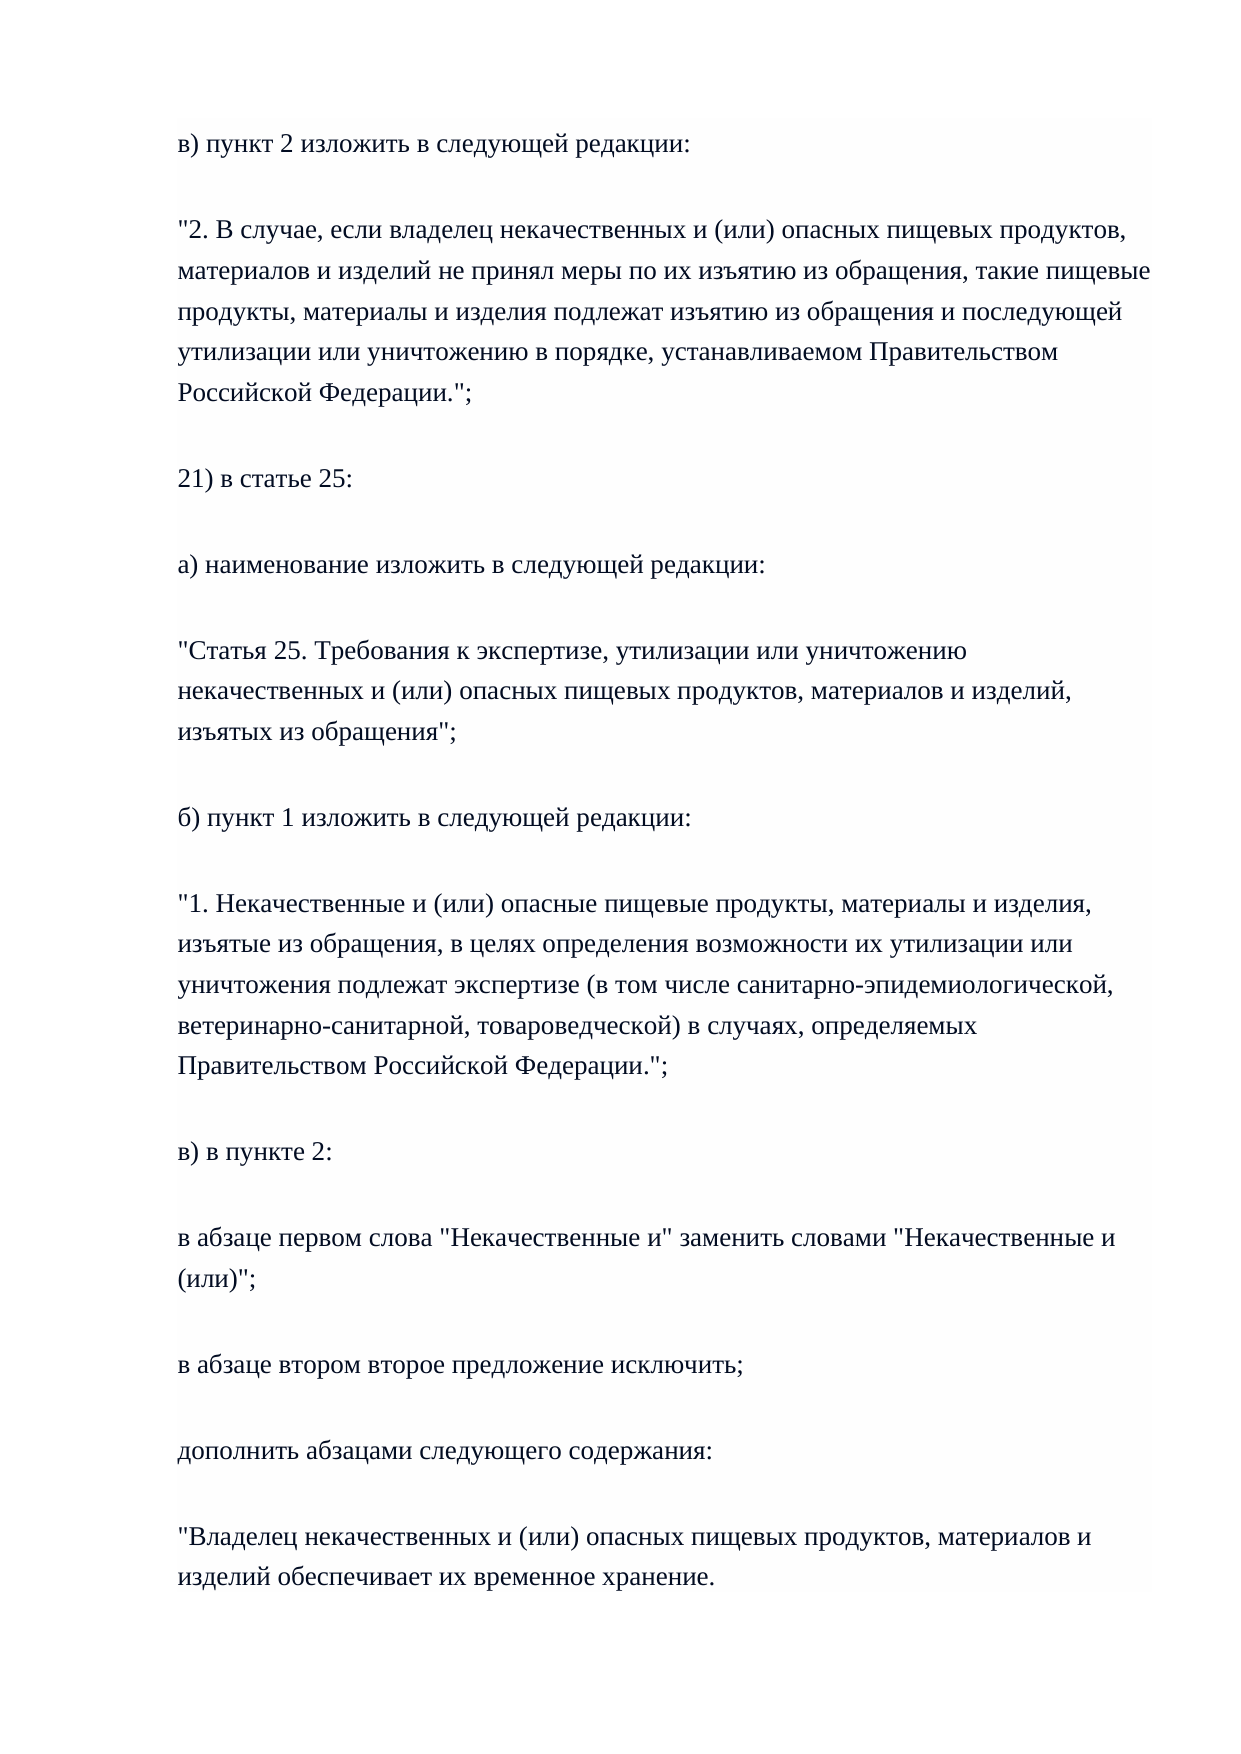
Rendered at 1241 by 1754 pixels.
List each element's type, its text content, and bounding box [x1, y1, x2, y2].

text в абзаце втором второе предложение исключить; [177, 1338, 1152, 1379]
text "2. В случае, если владелец некачественных и (или) опасных пищевых продуктов, материалов и изделий не принял меры по их изъятию из обращения, такие пищевые продукты, материалы и изделия подлежат изъятию из обращения и последующей утилизации или уничтожению в порядке, устанавливаемом Правительством Российской Федерации."; [177, 204, 1152, 407]
text "Статья 25. Требования к экспертизе, утилизации или уничтожению некачественных и (или) опасных пищевых продуктов, материалов и изделий, изъятых из обращения"; [177, 624, 1152, 746]
text в абзаце первом слова "Некачественные и" заменить словами "Некачественные и (или)"; [177, 1212, 1152, 1293]
text б) пункт 1 изложить в следующей редакции: [177, 792, 1152, 832]
text а) наименование изложить в следующей редакции: [177, 538, 1152, 579]
text 21) в статье 25: [177, 452, 1152, 493]
text "Владелец некачественных и (или) опасных пищевых продуктов, материалов и изделий обеспечивает их временное хранение. [177, 1510, 1152, 1592]
text дополнить абзацами следующего содержания: [177, 1424, 1152, 1465]
text "1. Некачественные и (или) опасные пищевые продукты, материалы и изделия, изъятые из обращения, в целях определения возможности их утилизации или уничтожения подлежат экспертизе (в том числе санитарно-эпидемиологической, ветеринарно-санитарной, товароведческой) в случаях, определяемых Правительством Российской Федерации."; [177, 877, 1152, 1081]
text в) в пункте 2: [177, 1126, 1152, 1167]
text в) пункт 2 изложить в следующей редакции: [177, 118, 1152, 159]
